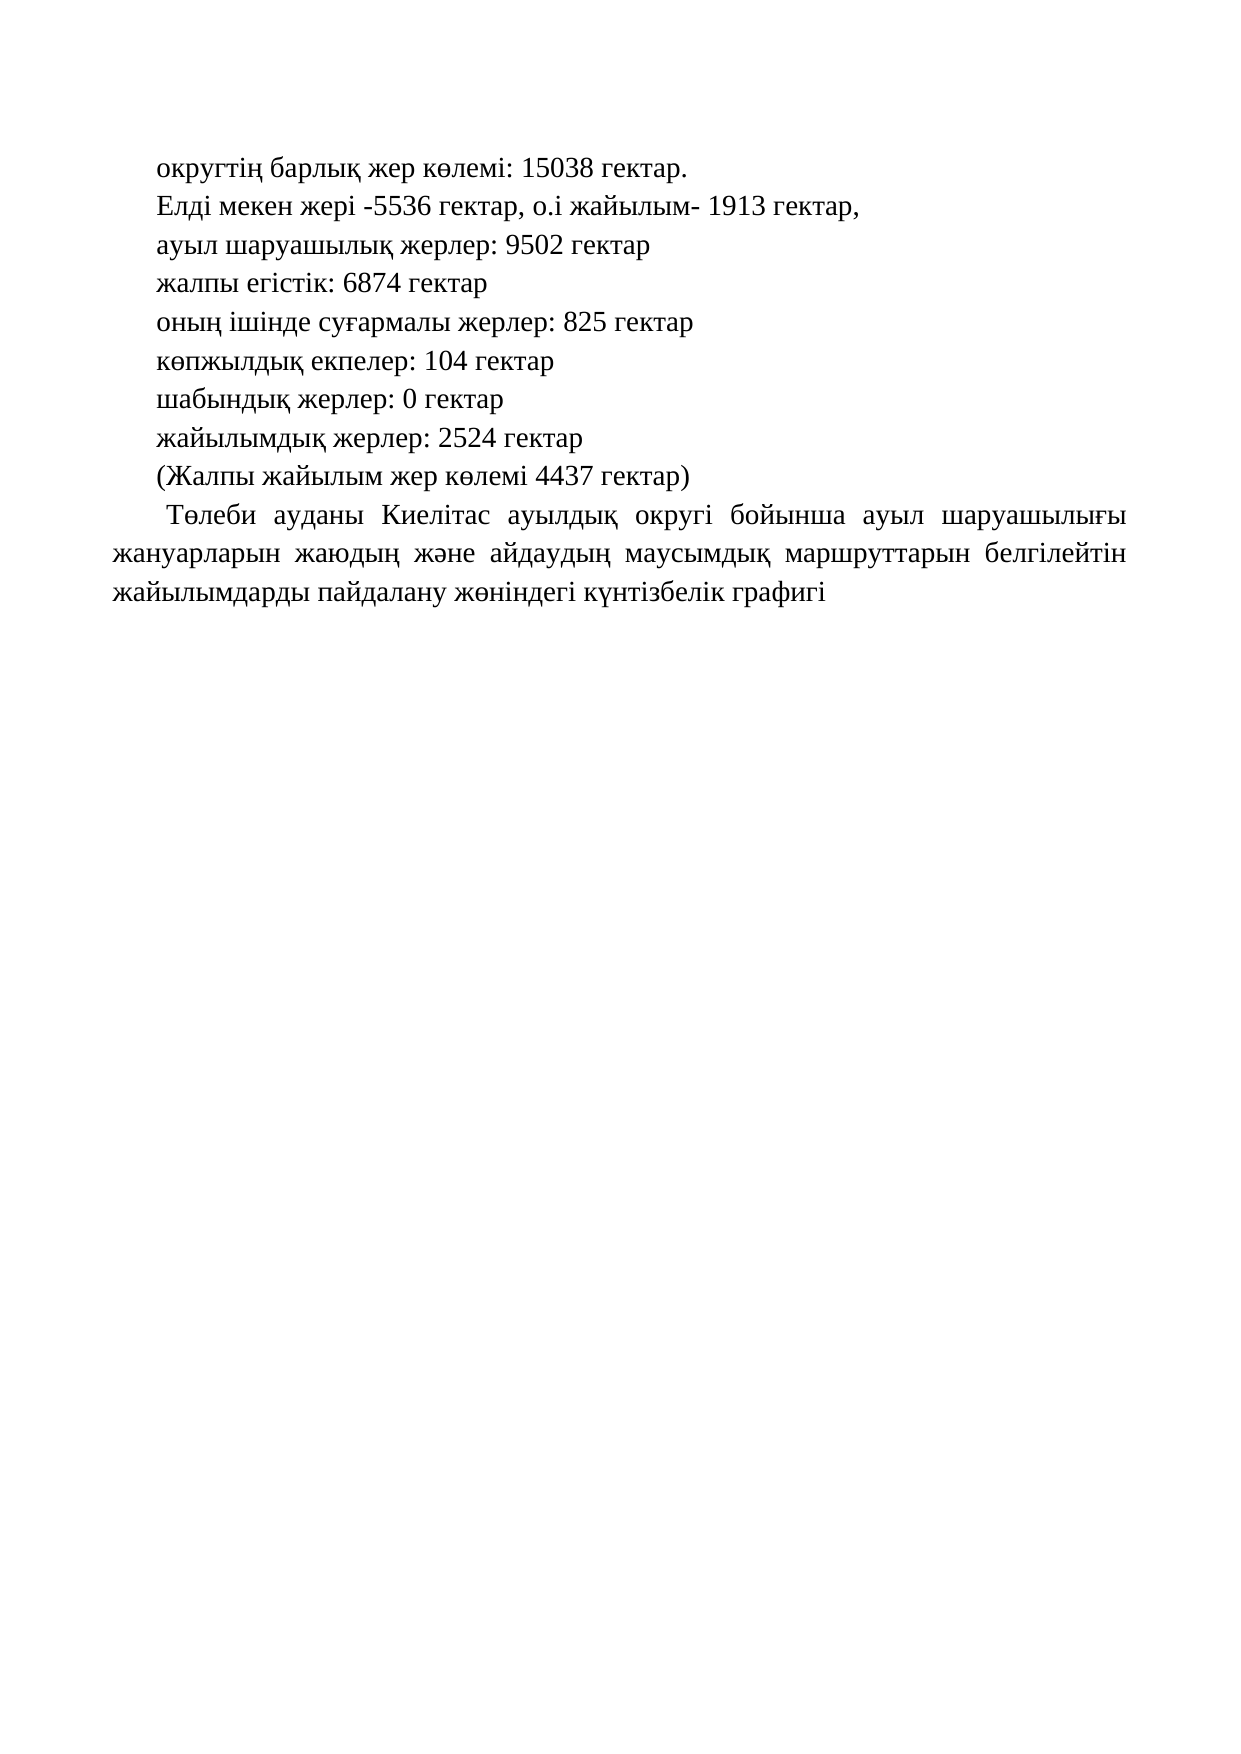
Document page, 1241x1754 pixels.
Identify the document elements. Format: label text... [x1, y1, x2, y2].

text шабындық жерлер: 0 гектар [112, 381, 1128, 415]
text оның ішінде суғармалы жерлер: 825 гектар [112, 304, 1128, 338]
text Елді мекен жері -5536 гектар, о.і жайылым- 1913 гектар, [112, 188, 1128, 222]
text ауыл шаруашылық жерлер: 9502 гектар [112, 227, 1128, 261]
text жайылымдық жерлер: 2524 гектар [112, 420, 1128, 453]
text (Жалпы жайылым жер көлемі 4437 гектар) [112, 458, 1128, 492]
text Төлеби ауданы Киелітас ауылдық округі бойынша ауыл шаруашылығы жануарларын жаюдың және айдаудың маусымдық маршруттарын белгілейтін жайылымдарды пайдалану жөніндегі күнтізбелік графигі [112, 497, 1128, 607]
text жалпы егістік: 6874 гектар [112, 266, 1128, 299]
text округтің барлық жер көлемі: 15038 гектар. [112, 150, 1128, 183]
text көпжылдық екпелер: 104 гектар [112, 343, 1128, 376]
